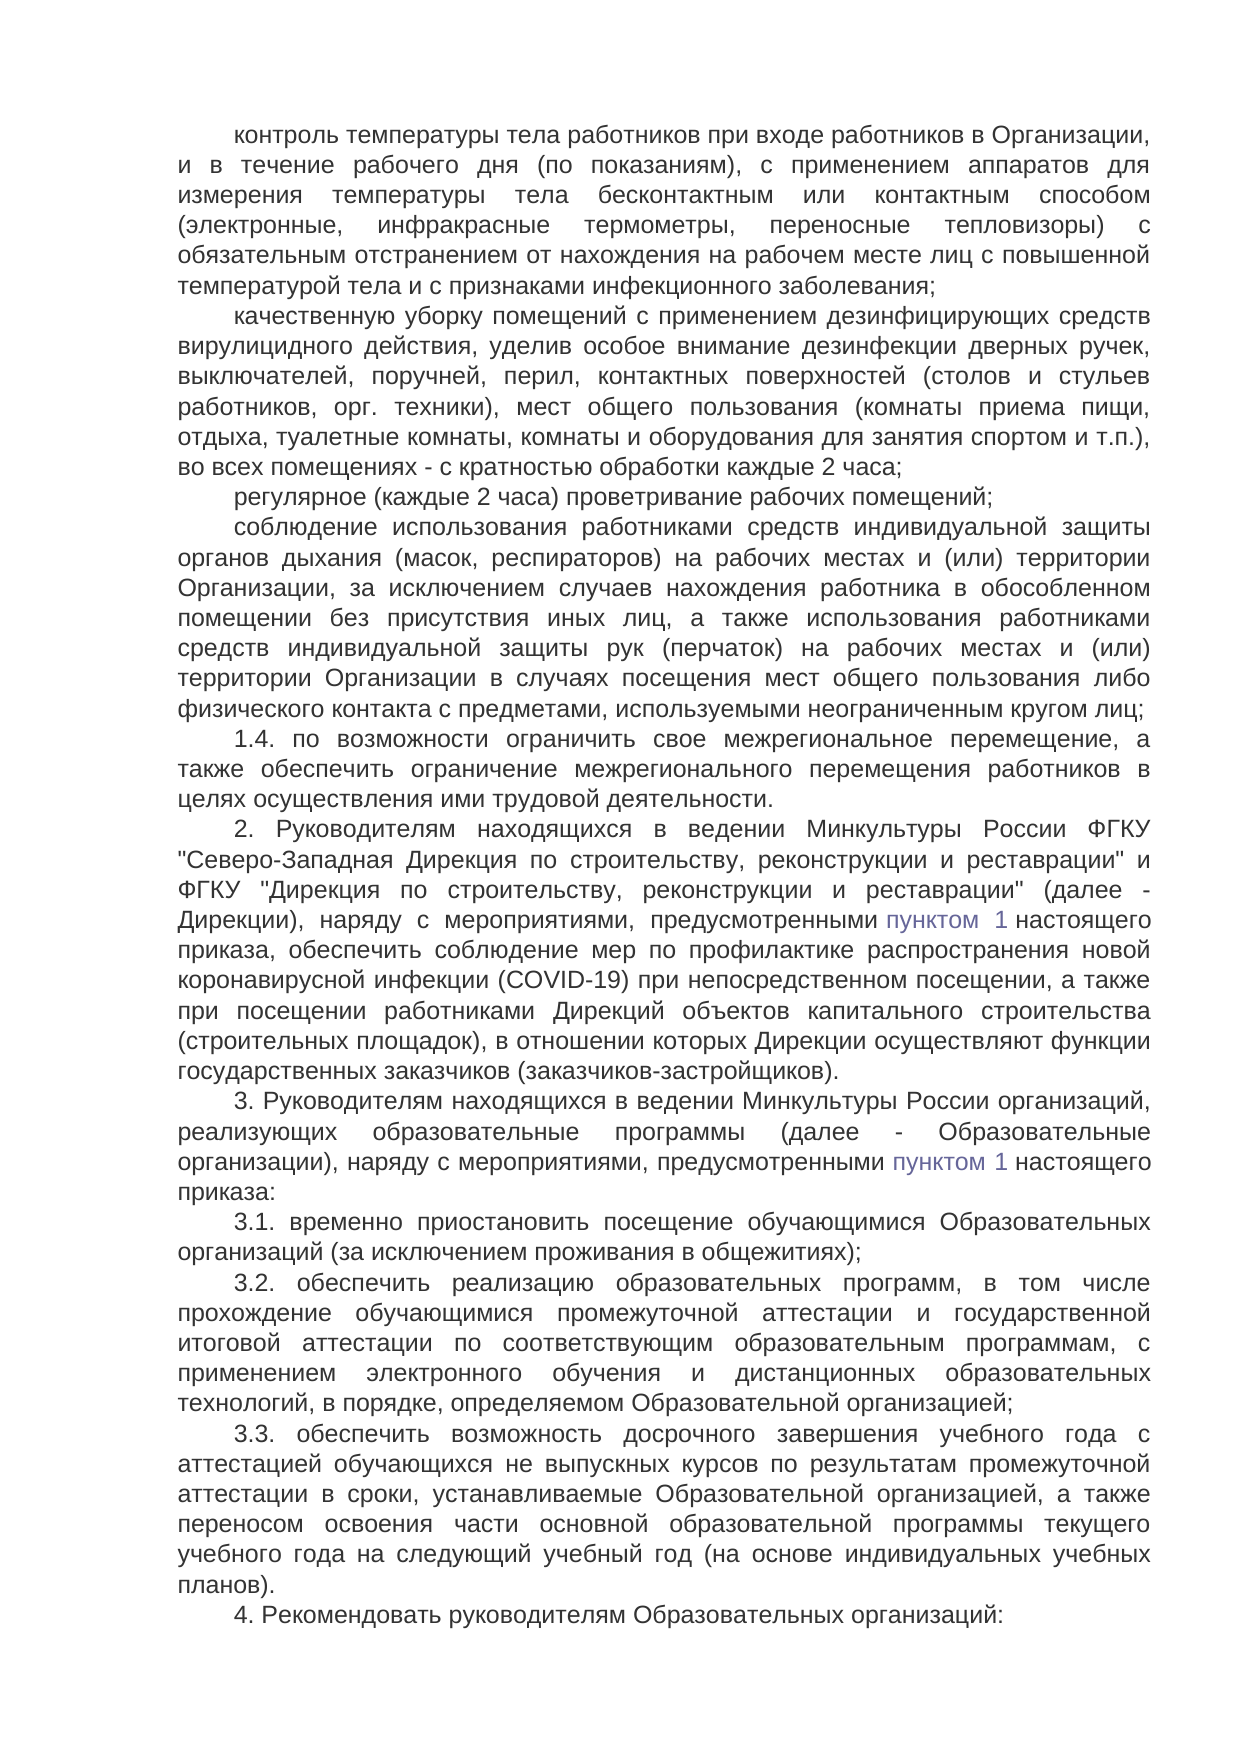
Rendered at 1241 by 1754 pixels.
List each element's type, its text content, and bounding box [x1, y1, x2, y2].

text соблюдение использования работниками средств индивидуальной защиты органов дыхания (масок, респираторов) на рабочих местах и (или) территории Организации, за исключением случаев нахождения работника в обособленном помещении без присутствия иных лиц, а также использования работниками средств индивидуальной защиты рук (перчаток) на рабочих местах и (или) территории Организации в случаях посещения мест общего пользования либо физического контакта с предметами, используемыми неограниченным кругом лиц; [177, 511, 1152, 722]
text 4. Рекомендовать руководителям Образовательных организаций: [177, 1598, 1152, 1628]
text 2. Руководителям находящихся в ведении Минкультуры России ФГКУ "Северо-Западная Дирекция по строительству, реконструкции и реставрации" и ФГКУ "Дирекция по строительству, реконструкции и реставрации" (далее - Дирекции), наряду с мероприятиями, предусмотренными пунктом 1 настоящего приказа, обеспечить соблюдение мер по профилактике распространения новой коронавирусной инфекции (COVID-19) при непосредственном посещении, а также при посещении работниками Дирекций объектов капитального строительства (строительных площадок), в отношении которых Дирекции осуществляют функции государственных заказчиков (заказчиков-застройщиков). [177, 813, 1152, 1085]
text 3.3. обеспечить возможность досрочного завершения учебного года с аттестацией обучающихся не выпускных курсов по результатам промежуточной аттестации в сроки, устанавливаемые Образовательной организацией, а также переносом освоения части основной образовательной программы текущего учебного года на следующий учебный год (на основе индивидуальных учебных планов). [177, 1417, 1152, 1598]
text 3.2. обеспечить реализацию образовательных программ, в том числе прохождение обучающимися промежуточной аттестации и государственной итоговой аттестации по соответствующим образовательным программам, с применением электронного обучения и дистанционных образовательных технологий, в порядке, определяемом Образовательной организацией; [177, 1266, 1152, 1417]
text 1.4. по возможности ограничить свое межрегиональное перемещение, а также обеспечить ограничение межрегионального перемещения работников в целях осуществления ими трудовой деятельности. [177, 722, 1152, 813]
text качественную уборку помещений с применением дезинфицирующих средств вирулицидного действия, уделив особое внимание дезинфекции дверных ручек, выключателей, поручней, перил, контактных поверхностей (столов и стульев работников, орг. техники), мест общего пользования (комнаты приема пищи, отдыха, туалетные комнаты, комнаты и оборудования для занятия спортом и т.п.), во всех помещениях - с кратностью обработки каждые 2 часа; [177, 299, 1152, 481]
text 3. Руководителям находящихся в ведении Минкультуры России организаций, реализующих образовательные программы (далее - Образовательные организации), наряду с мероприятиями, предусмотренными пунктом 1 настоящего приказа: [177, 1085, 1152, 1206]
text контроль температуры тела работников при входе работников в Организации, и в течение рабочего дня (по показаниям), с применением аппаратов для измерения температуры тела бесконтактным или контактным способом (электронные, инфракрасные термометры, переносные тепловизоры) с обязательным отстранением от нахождения на рабочем месте лиц с повышенной температурой тела и с признаками инфекционного заболевания; [177, 118, 1152, 299]
text 3.1. временно приостановить посещение обучающимися Образовательных организаций (за исключением проживания в общежитиях); [177, 1206, 1152, 1266]
text регулярное (каждые 2 часа) проветривание рабочих помещений; [177, 481, 1152, 511]
